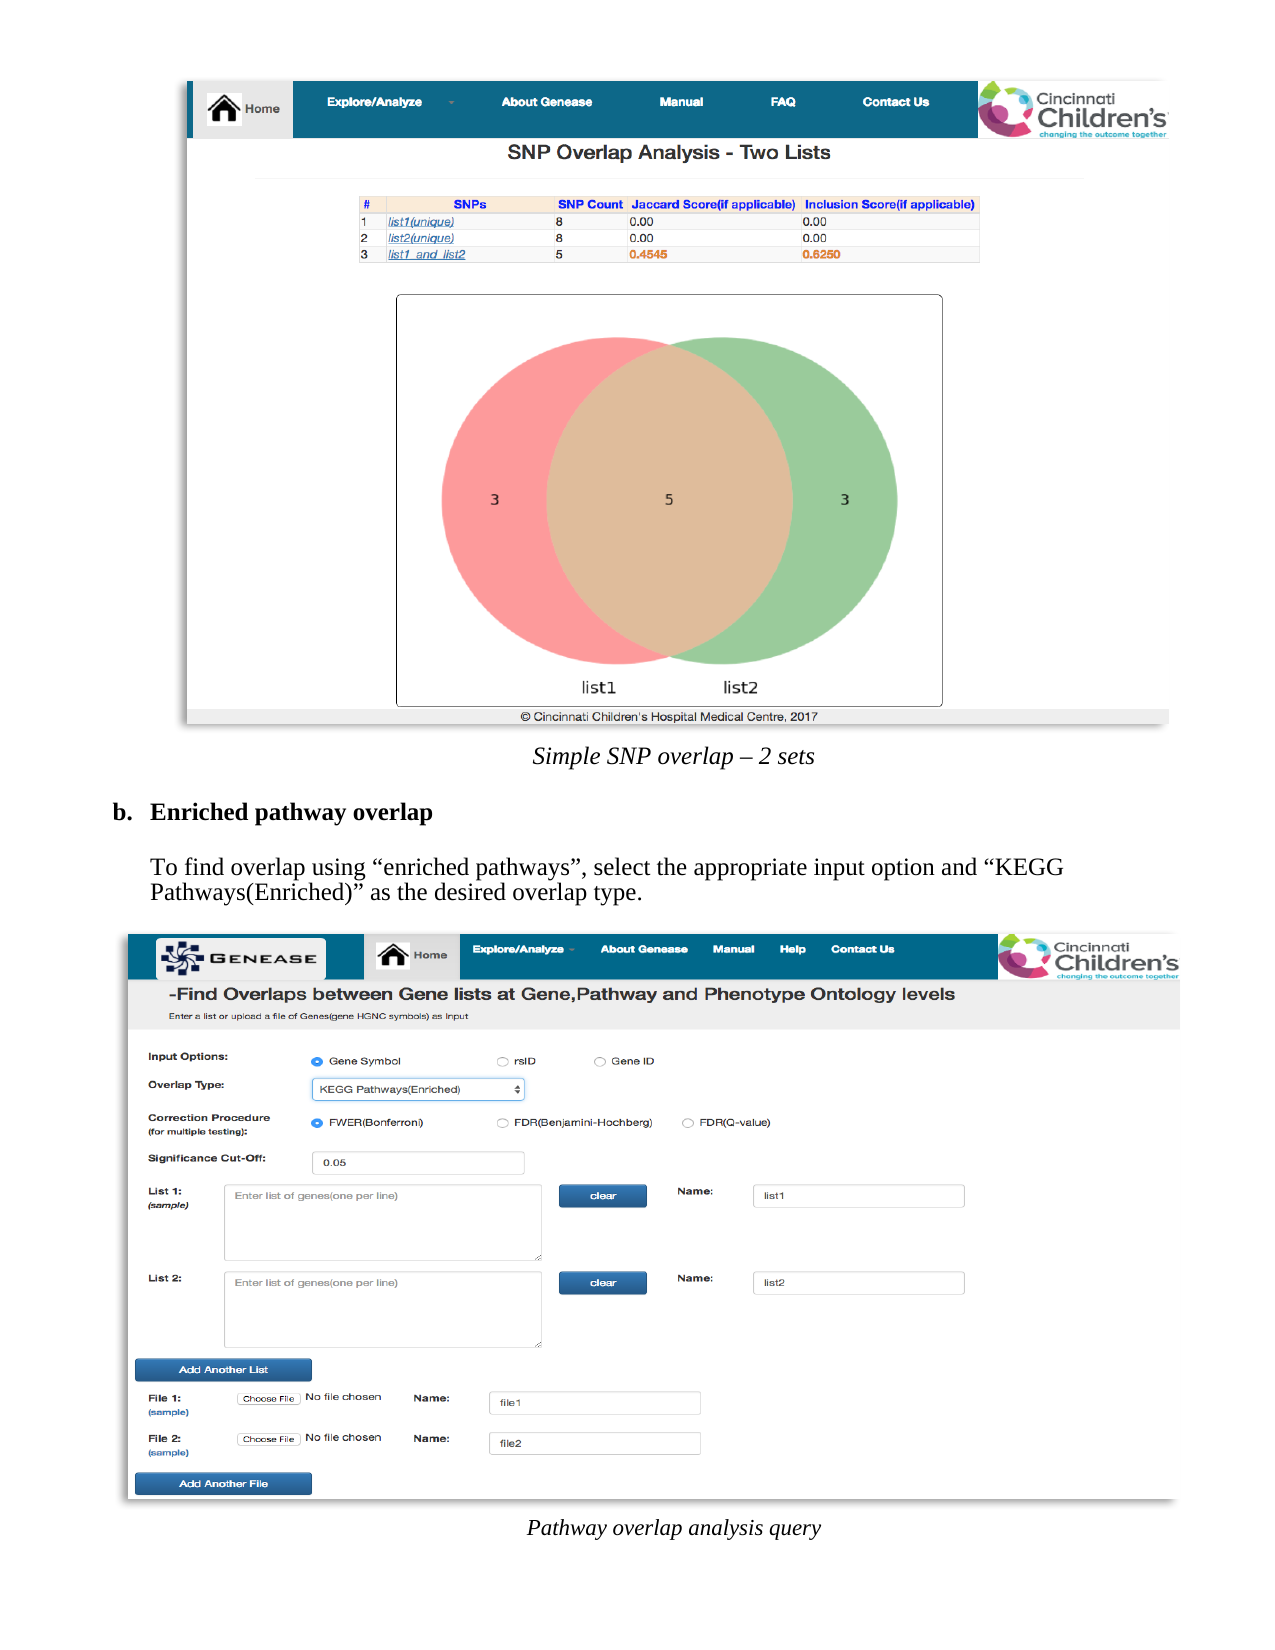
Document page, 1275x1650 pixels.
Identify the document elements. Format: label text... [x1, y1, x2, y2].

picture [781, 946, 794, 953]
picture [839, 947, 875, 952]
picture [502, 948, 518, 952]
picture [533, 946, 546, 953]
picture [128, 934, 1180, 1499]
picture [546, 948, 563, 954]
picture [619, 948, 629, 953]
picture [641, 946, 687, 953]
picture [725, 946, 754, 952]
picture [187, 81, 1169, 724]
text Simple SNP overlap – 2 sets [150, 741, 1200, 769]
picture [714, 946, 722, 952]
picture [608, 946, 618, 952]
picture [521, 947, 530, 952]
picture [474, 946, 499, 954]
list To find overlap using “enriched pathways”, select the appropriate input option and “KEGG Pathways(Enriched)” as the desired overlap type. [150, 855, 1200, 905]
picture [883, 946, 894, 953]
list Enriched pathway overlap [112, 797, 1200, 826]
